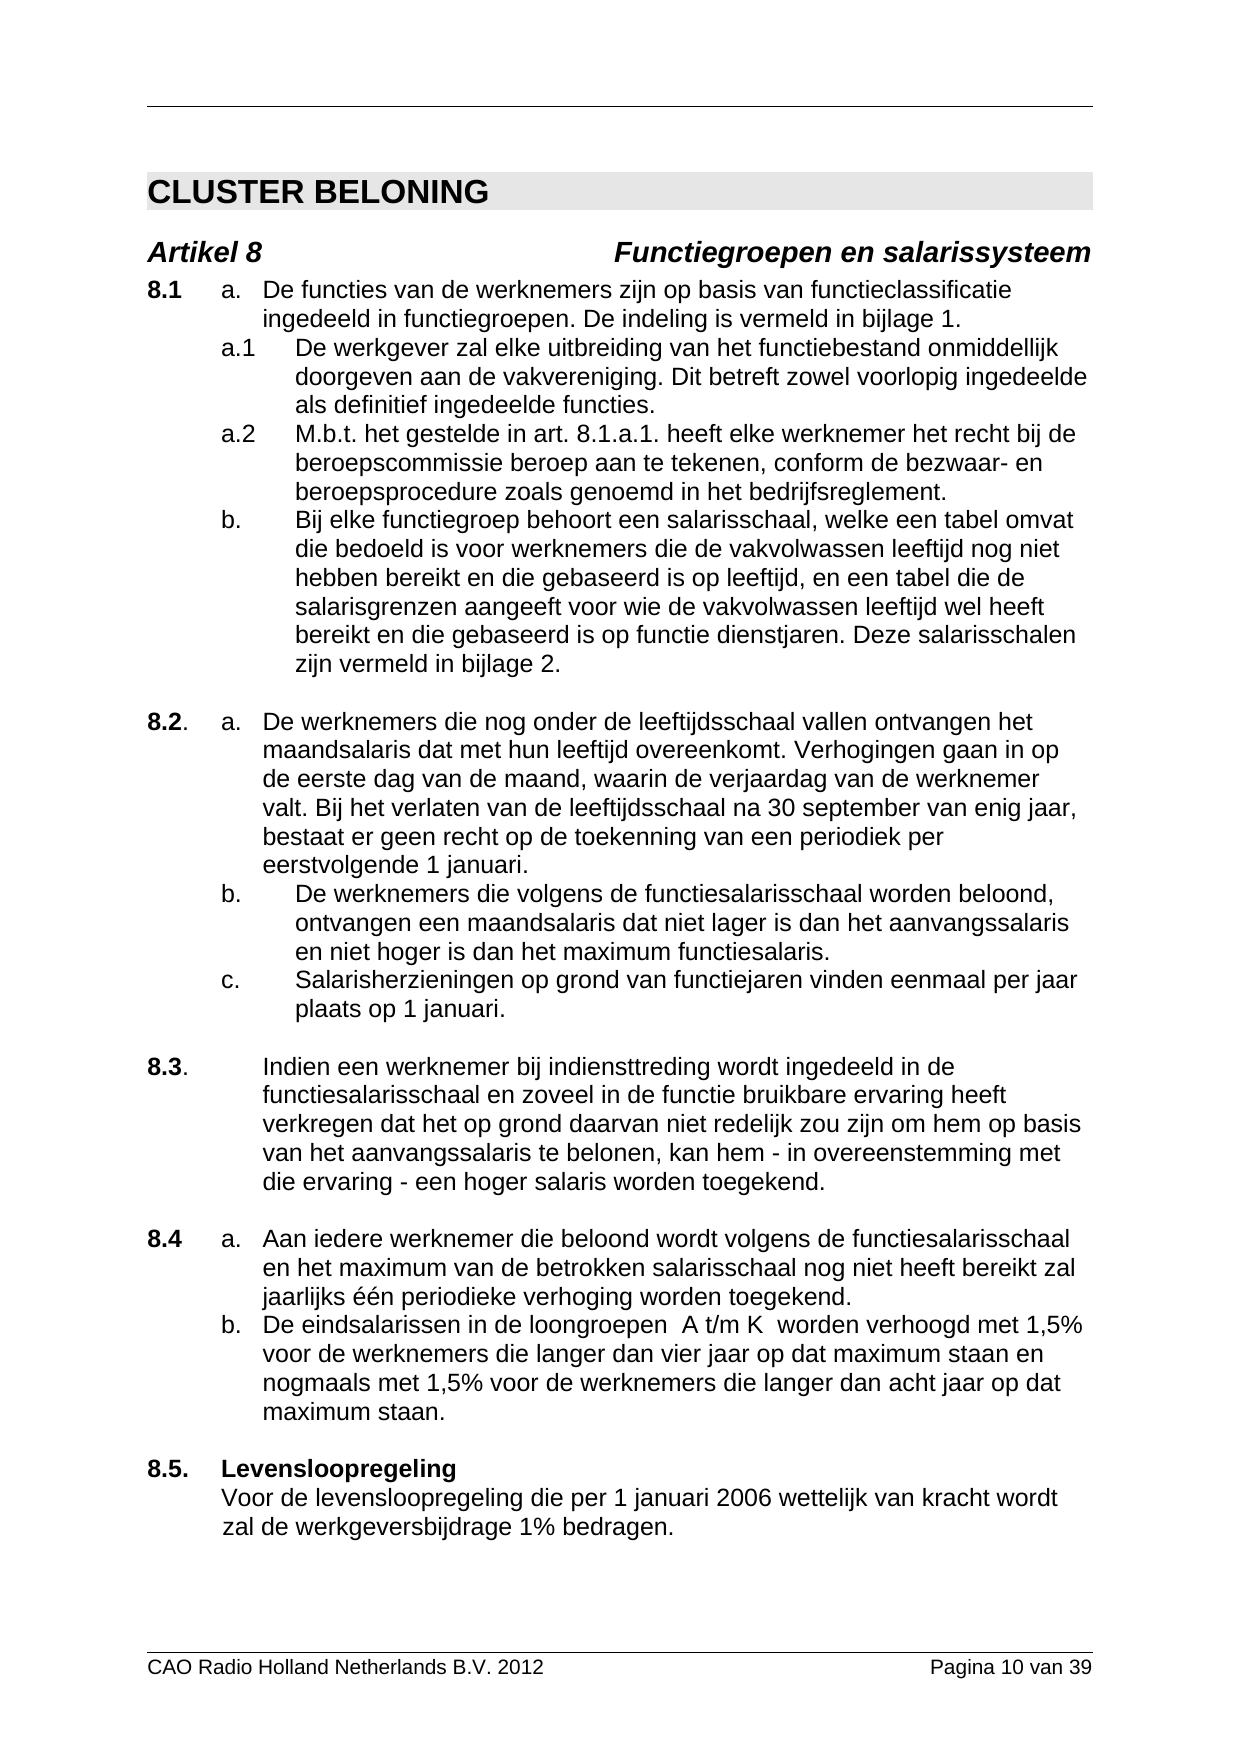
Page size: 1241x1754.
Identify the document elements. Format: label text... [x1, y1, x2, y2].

text nogmaals met 1,5% voor de werknemers die langer dan acht jaar op dat [221, 1368, 1093, 1396]
text b. Bij elke functiegroep behoort een salarisschaal, welke een tabel omvat die bedoeld is voor werknemers die de vakvolwassen leeftijd nog niet hebben bereikt en die gebaseerd is op leeftijd, en een tabel die de salarisgrenzen aangeeft voor wie de vakvolwassen leeftijd wel heeft bereikt en die gebaseerd is op functie dienstjaren. Deze salarisschalen zijn vermeld in bijlage 2. [221, 505, 1093, 678]
text 8.3. Indien een werknemer bij indiensttreding wordt ingedeeld in de functiesalarisschaal en zoveel in de functie bruikbare ervaring heeft verkregen dat het op grond daarvan niet redelijk zou zijn om hem op basis van het aanvangssalaris te belonen, kan hem - in overeenstemming met die ervaring - een hoger salaris worden toegekend. [147, 1051, 1093, 1195]
text 8.4 a. Aan iedere werknemer die beloond wordt volgens de functiesalarisschaal en het maximum van de betrokken salarisschaal nog niet heeft bereikt zal jaarlijks één periodieke verhoging worden toegekend. [147, 1224, 1093, 1310]
text b. De werknemers die volgens de functiesalarisschaal worden beloond, ontvangen een maandsalaris dat niet lager is dan het aanvangssalaris en niet hoger is dan het maximum functiesalaris. [221, 879, 1093, 965]
text a.1 De werkgever zal elke uitbreiding van het functiebestand onmiddellijk doorgeven aan de vakvereniging. Dit betreft zowel voorlopig ingedeelde als definitief ingedeelde functies. [221, 333, 1093, 419]
text maximum staan. [221, 1396, 1093, 1425]
text 8.2. a. De werknemers die nog onder de leeftijdsschaal vallen ontvangen het maandsalaris dat met hun leeftijd overeenkomt. Verhogingen gaan in op de eerste dag van de maand, waarin de verjaardag van de werknemer valt. Bij het verlaten van de leeftijdsschaal na 30 september van enig jaar, bestaat er geen recht op de toekenning van een periodiek per eerstvolgende 1 januari. [147, 706, 1093, 879]
text c. Salarisherzieningen op grond van functiejaren vinden eenmaal per jaar plaats op 1 januari. [221, 965, 1093, 1023]
text b. De eindsalarissen in de loongroepen A t/m K worden verhoogd met 1,5% [221, 1310, 1093, 1339]
text 8.5. Levensloopregeling [147, 1454, 1093, 1483]
text Voor de levensloopregeling die per 1 januari 2006 wettelijk van kracht wordt zal de werkgeversbijdrage 1% bedragen. [221, 1483, 1093, 1540]
subtitle Artikel 8 Functiegroepen en salarissysteem [147, 235, 1093, 269]
text a.2 M.b.t. het gestelde in art. 8.1.a.1. heeft elke werknemer het recht bij de beroepscommissie beroep aan te tekenen, conform de bezwaar- en beroepsprocedure zoals genoemd in het bedrijfsreglement. [221, 419, 1093, 505]
subtitle CLUSTER BELONING [147, 172, 1093, 210]
text voor de werknemers die langer dan vier jaar op dat maximum staan en [221, 1339, 1093, 1368]
text 8.1 a. De functies van de werknemers zijn op basis van functieclassificatie ingedeeld in functiegroepen. De indeling is vermeld in bijlage 1. [147, 275, 1093, 333]
